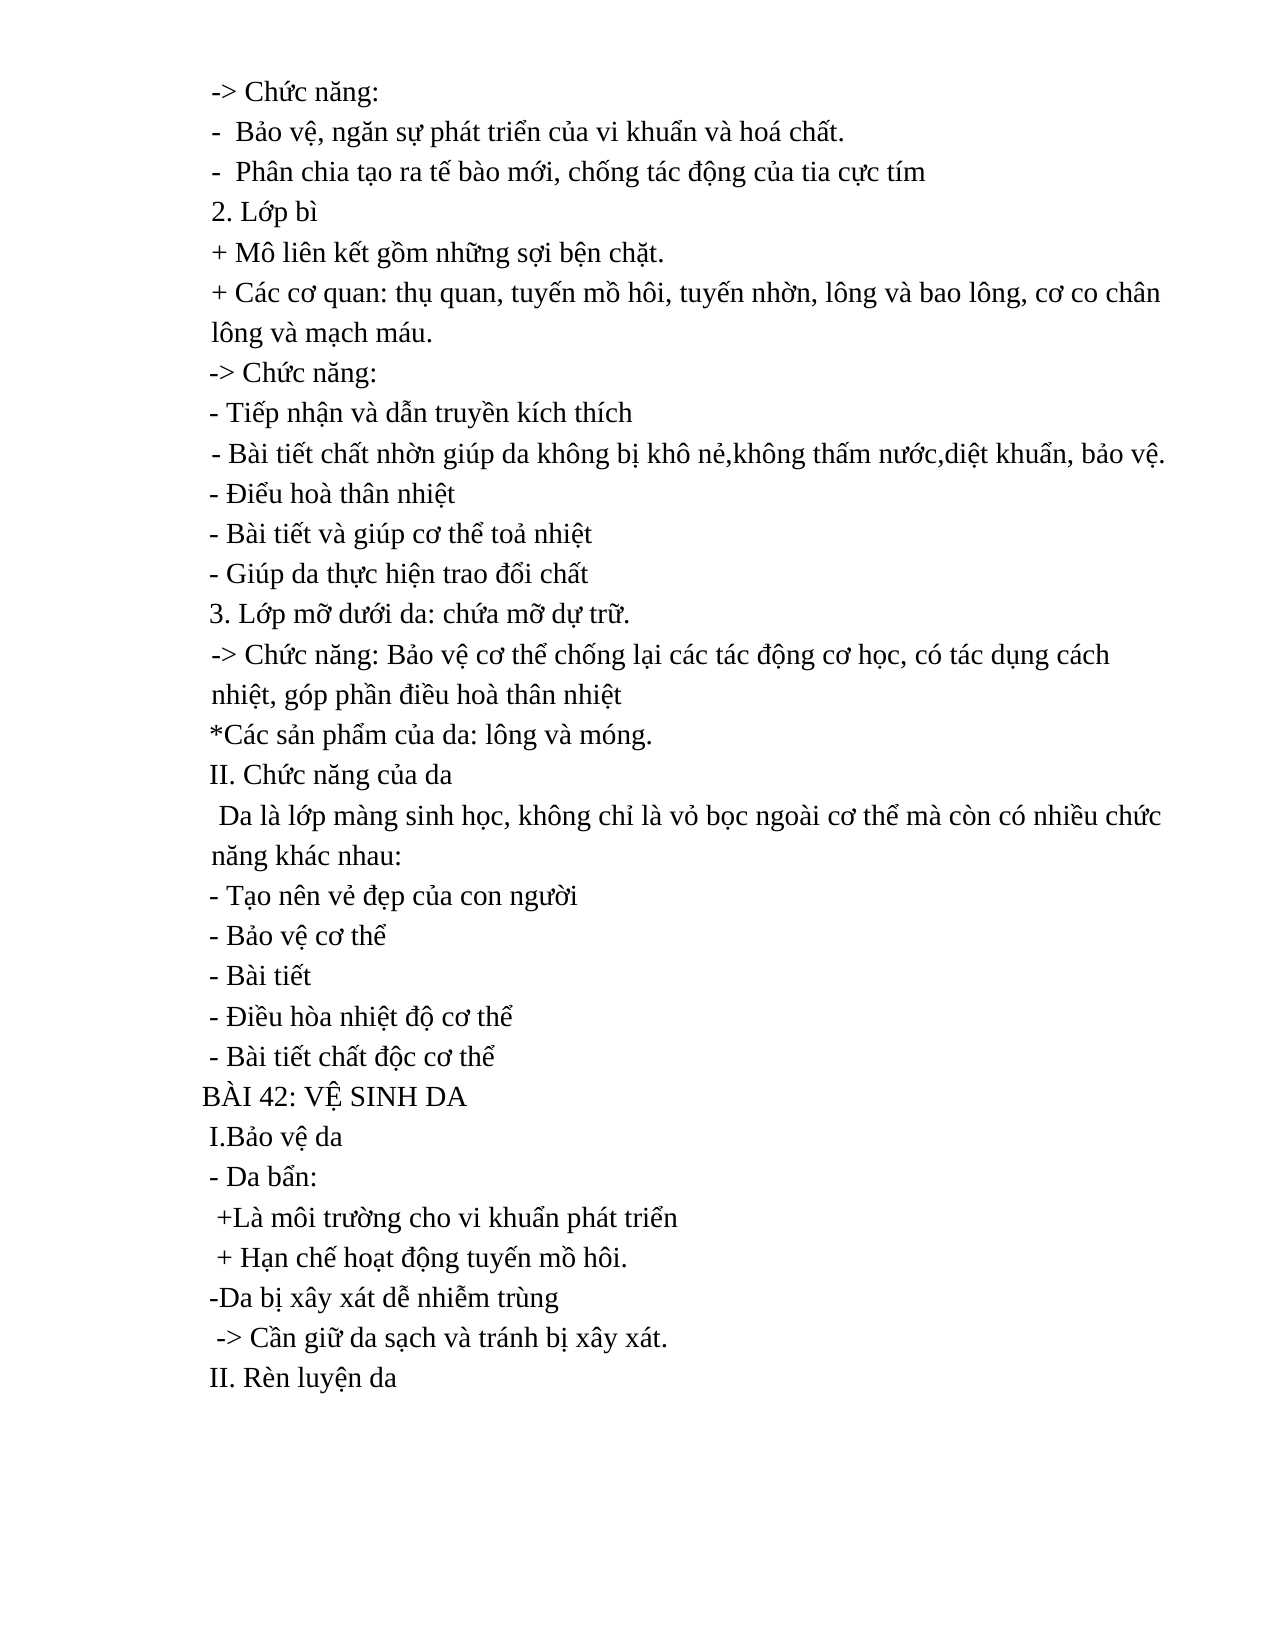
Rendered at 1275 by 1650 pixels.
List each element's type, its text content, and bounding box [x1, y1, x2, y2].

text - Giúp da thực hiện trao đổi chất [136, 556, 1169, 590]
text Da là lớp màng sinh học, không chỉ là vỏ bọc ngoài cơ thể mà còn có nhiều chức năng khác nhau: [211, 798, 1169, 871]
text - Bảo vệ cơ thể [136, 918, 1169, 952]
text - Tạo nên vẻ đẹp của con người [136, 878, 1169, 912]
text -Da bị xây xát dễ nhiễm trùng [136, 1280, 1169, 1314]
text 2. Lớp bì [136, 194, 1169, 228]
text *Các sản phẩm của da: lông và móng. [136, 717, 1169, 751]
text -> Cần giữ da sạch và tránh bị xây xát. [136, 1320, 1169, 1354]
text - Bài tiết [136, 958, 1169, 992]
text BÀI 42: VỆ SINH DA [136, 1079, 1169, 1113]
text - Điểu hoà thân nhiệt [136, 476, 1169, 509]
text - Da bẩn: [136, 1159, 1169, 1193]
text +Là môi trường cho vi khuẩn phát triển [136, 1200, 1169, 1233]
text II. Rèn luyện da [136, 1361, 1169, 1394]
text - Bài tiết chất độc cơ thể [136, 1039, 1169, 1072]
text lông và mạch máu. [136, 315, 1169, 349]
text II. Chức năng của da [136, 757, 1169, 791]
text -> Chức năng: [136, 355, 1169, 389]
text I.Bảo vệ da [136, 1119, 1169, 1153]
text + Các cơ quan: thụ quan, tuyến mồ hôi, tuyến nhờn, lông và bao lông, cơ co chân [136, 275, 1169, 308]
text - Bài tiết và giúp cơ thể toả nhiệt [136, 516, 1169, 550]
text - Tiếp nhận và dẫn truyền kích thích [136, 396, 1169, 429]
text + Hạn chế hoạt động tuyến mồ hôi. [136, 1240, 1169, 1273]
text + Mô liên kết gồm những sợi bện chặt. [136, 235, 1169, 268]
text - Bài tiết chất nhờn giúp da không bị khô nẻ,không thấm nước,diệt khuẩn, bảo vệ. [211, 436, 1169, 469]
text - Bảo vệ, ngăn sự phát triển của vi khuẩn và hoá chất. [136, 114, 1169, 148]
text -> Chức năng: [136, 74, 1169, 107]
text 3. Lớp mỡ dưới da: chứa mỡ dự trữ. [136, 597, 1169, 630]
text -> Chức năng: Bảo vệ cơ thể chống lại các tác động cơ học, có tác dụng cách nhiệt, góp phần điều hoà thân nhiệt [211, 637, 1169, 711]
text - Phân chia tạo ra tế bào mới, chống tác động của tia cực tím [136, 154, 1169, 188]
text - Điều hòa nhiệt độ cơ thể [136, 999, 1169, 1032]
